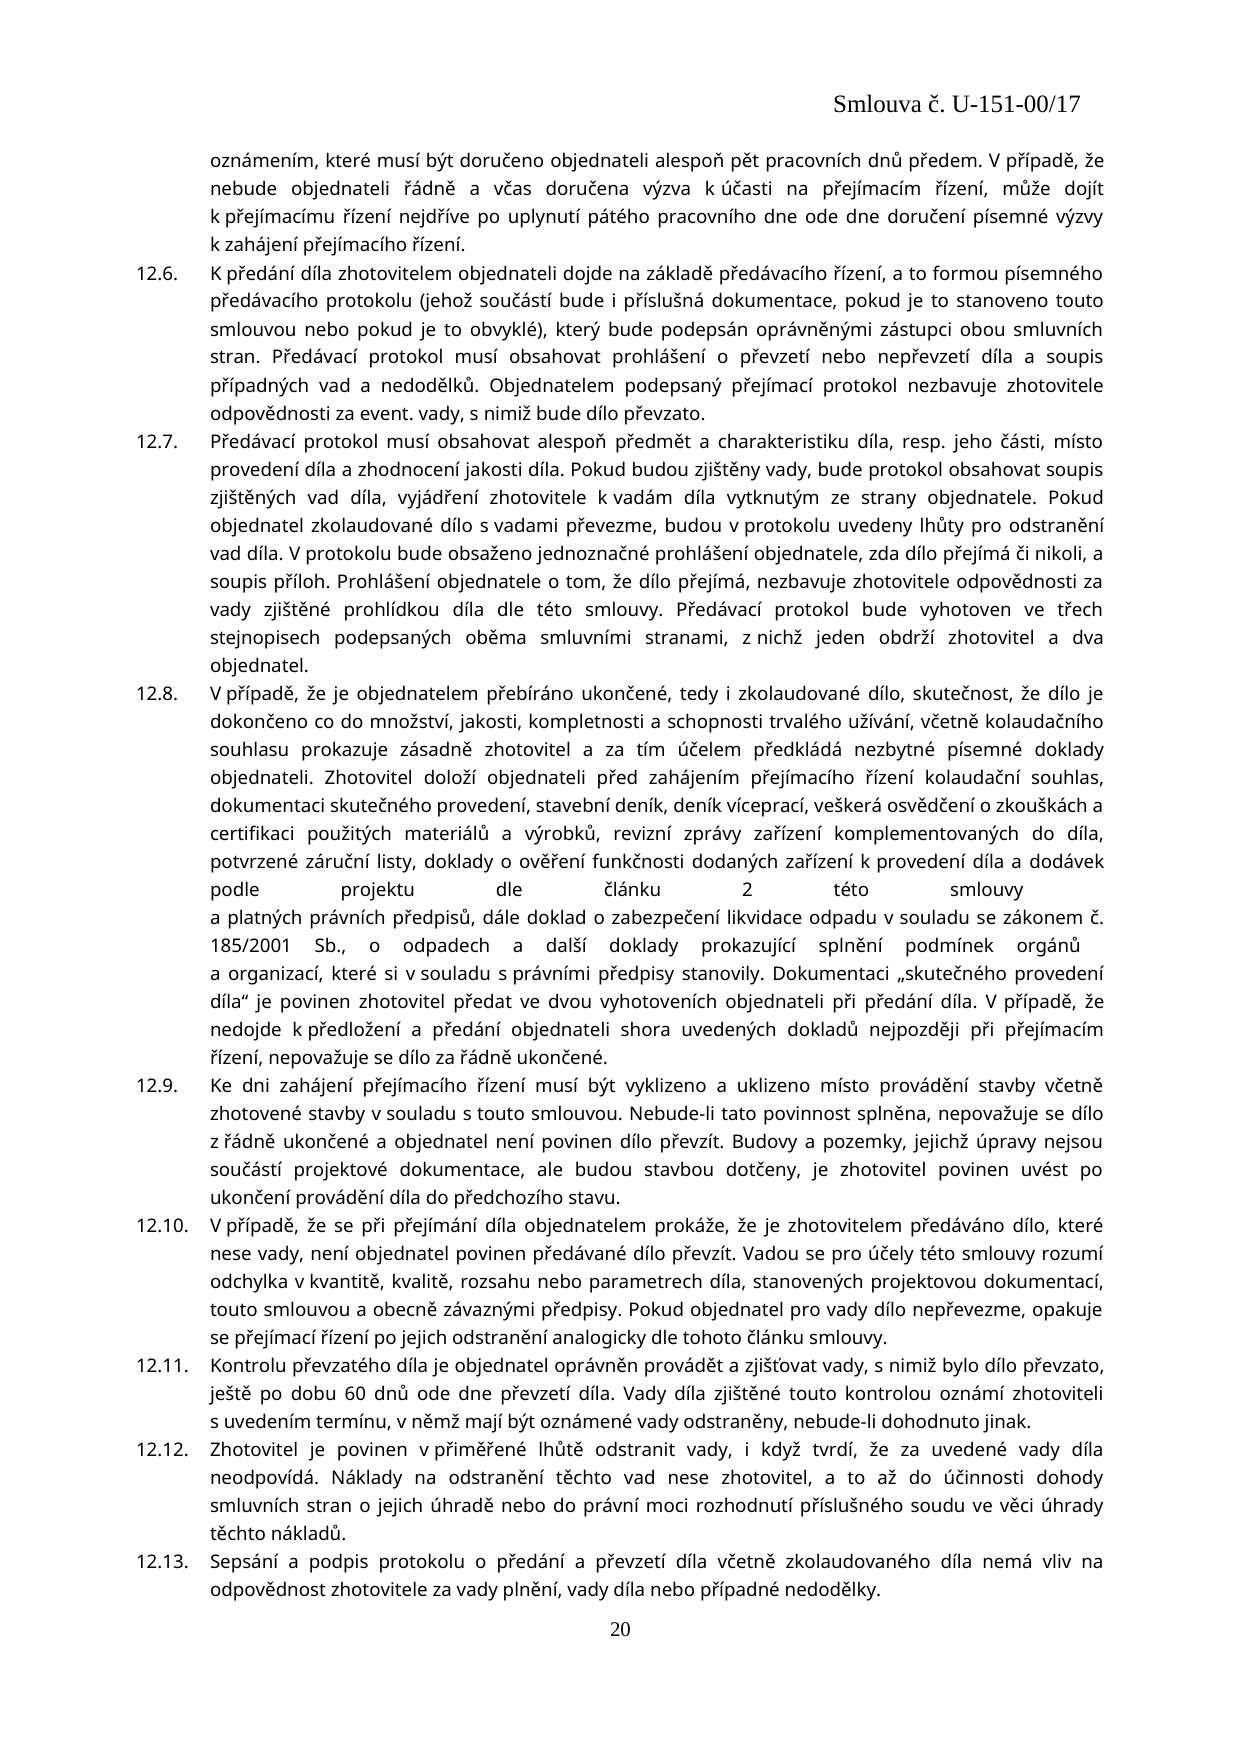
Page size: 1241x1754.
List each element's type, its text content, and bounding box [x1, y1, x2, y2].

text 12.7. Předávací protokol musí obsahovat alespoň předmět a charakteristiku díla, resp. jeho části, místo provedení díla a zhodnocení jakosti díla. Pokud budou zjištěny vady, bude protokol obsahovat soupis zjištěných vad díla, vyjádření zhotovitele k vadám díla vytknutým ze strany objednatele. Pokud objednatel zkolaudované dílo s vadami převezme, budou v protokolu uvedeny lhůty pro odstranění vad díla. V protokolu bude obsaženo jednoznačné prohlášení objednatele, zda dílo přejímá či nikoli, a soupis příloh. Prohlášení objednatele o tom, že dílo přejímá, nezbavuje zhotovitele odpovědnosti za vady zjištěné prohlídkou díla dle této smlouvy. Předávací protokol bude vyhotoven ve třech stejnopisech podepsaných oběma smluvními stranami, z nichž jeden obdrží zhotovitel a dva objednatel. [136, 428, 1104, 678]
text 12.13. Sepsání a podpis protokolu o předání a převzetí díla včetně zkolaudovaného díla nemá vliv na odpovědnost zhotovitele za vady plnění, vady díla nebo případné nedodělky. [136, 1549, 1104, 1602]
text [136, 148, 1104, 257]
text 12.11. Kontrolu převzatého díla je objednatel oprávněn provádět a zjišťovat vady, s nimiž bylo dílo převzato, ještě po dobu 60 dnů ode dne převzetí díla. Vady díla zjištěné touto kontrolou oznámí zhotoviteli s uvedením termínu, v němž mají být oznámené vady odstraněny, nebude-li dohodnuto jinak. [136, 1353, 1104, 1434]
text 12.12. Zhotovitel je povinen v přiměřené lhůtě odstranit vady, i když tvrdí, že za uvedené vady díla neodpovídá. Náklady na odstranění těchto vad nese zhotovitel, a to až do účinnosti dohody smluvních stran o jejich úhradě nebo do právní moci rozhodnutí příslušného soudu ve věci úhrady těchto nákladů. [136, 1437, 1104, 1546]
text 12.10. V případě, že se při přejímání díla objednatelem prokáže, že je zhotovitelem předáváno dílo, které nese vady, není objednatel povinen předávané dílo převzít. Vadou se pro účely této smlouvy rozumí odchylka v kvantitě, kvalitě, rozsahu nebo parametrech díla, stanovených projektovou dokumentací, touto smlouvou a obecně závaznými předpisy. Pokud objednatel pro vady dílo nepřevezme, opakuje se přejímací řízení po jejich odstranění analogicky dle tohoto článku smlouvy. [136, 1212, 1104, 1350]
text 12.8. V případě, že je objednatelem přebíráno ukončené, tedy i zkolaudované dílo, skutečnost, že dílo je dokončeno co do množství, jakosti, kompletnosti a schopnosti trvalého užívání, včetně kolaudačního souhlasu prokazuje zásadně zhotovitel a za tím účelem předkládá nezbytné písemné doklady objednateli. Zhotovitel doloží objednateli před zahájením přejímacího řízení kolaudační souhlas, dokumentaci skutečného provedení, stavební deník, deník víceprací, veškerá osvědčení o zkouškách a certifikaci použitých materiálů a výrobků, revizní zprávy zařízení komplementovaných do díla, potvrzené záruční listy, doklady o ověření funkčnosti dodaných zařízení k provedení díla a dodávek podle projektu dle článku 2 této smlouvy a platných právních předpisů, dále doklad o zabezpečení likvidace odpadu v souladu se zákonem č. 185/2001 Sb., o odpadech a další doklady prokazující splnění podmínek orgánů a organizací, které si v souladu s právními předpisy stanovily. Dokumentaci „skutečného provedení díla“ je povinen zhotovitel předat ve dvou vyhotoveních objednateli při předání díla. V případě, že nedojde k předložení a předání objednateli shora uvedených dokladů nejpozději při přejímacím řízení, nepovažuje se dílo za řádně ukončené. [136, 680, 1104, 1070]
text 12.6. K předání díla zhotovitelem objednateli dojde na základě předávacího řízení, a to formou písemného předávacího protokolu (jehož součástí bude i příslušná dokumentace, pokud je to stanoveno touto smlouvou nebo pokud je to obvyklé), který bude podepsán oprávněnými zástupci obou smluvních stran. Předávací protokol musí obsahovat prohlášení o převzetí nebo nepřevzetí díla a soupis případných vad a nedodělků. Objednatelem podepsaný přejímací protokol nezbavuje zhotovitele odpovědnosti za event. vady, s nimiž bude dílo převzato. [136, 260, 1104, 425]
text 12.9. Ke dni zahájení přejímacího řízení musí být vyklizeno a uklizeno místo provádění stavby včetně zhotovené stavby v souladu s touto smlouvou. Nebude-li tato povinnost splněna, nepovažuje se dílo z řádně ukončené a objednatel není povinen dílo převzít. Budovy a pozemky, jejichž úpravy nejsou součástí projektové dokumentace, ale budou stavbou dotčeny, je zhotovitel povinen uvést po ukončení provádění díla do předchozího stavu. [136, 1072, 1104, 1210]
